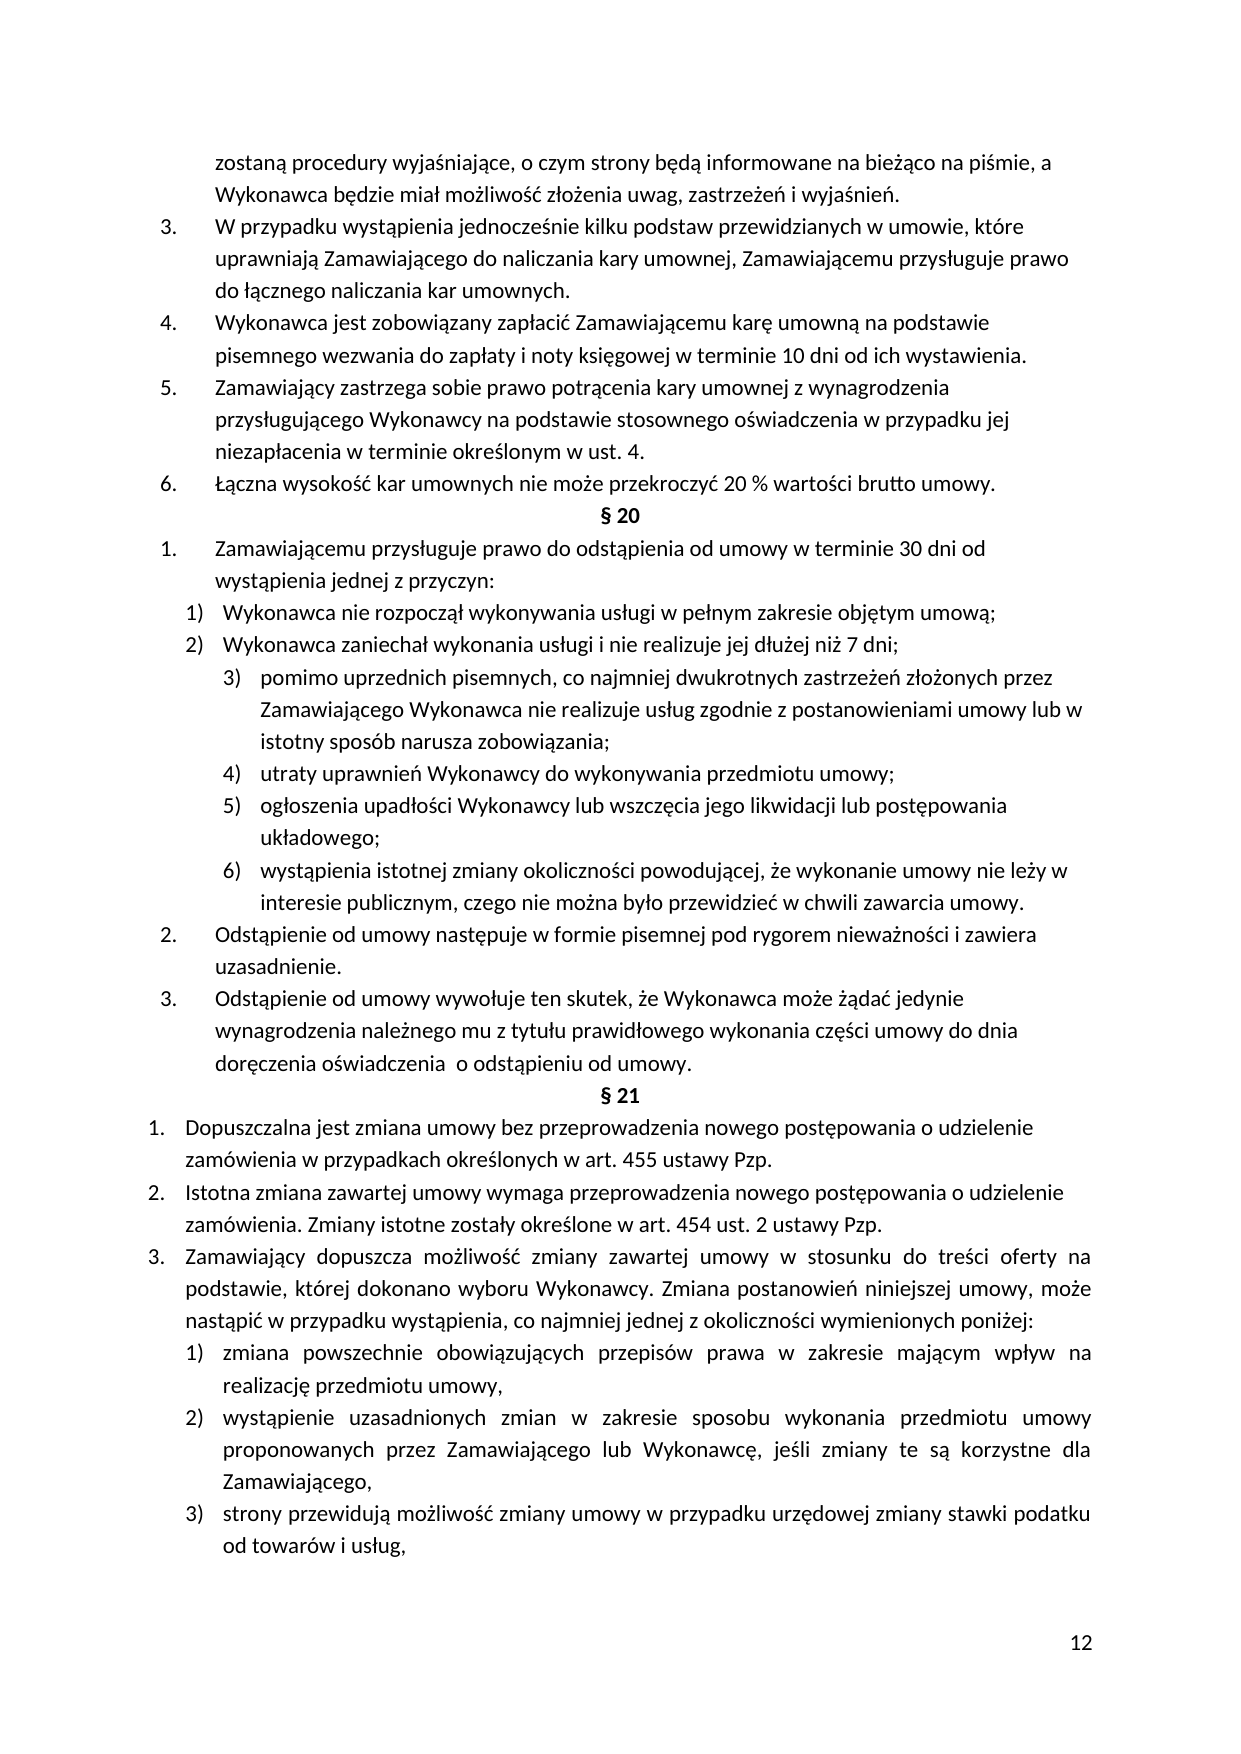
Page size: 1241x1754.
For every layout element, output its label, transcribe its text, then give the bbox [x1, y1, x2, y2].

list Dopuszczalna jest zmiana umowy bez przeprowadzenia nowego postępowania o udzielenie zamówienia w przypadkach określonych w art. 455 ustawy Pzp. [148, 1113, 1093, 1173]
list zmiana powszechnie obowiązujących przepisów prawa w zakresie mającym wpływ na realizację przedmiotu umowy, [185, 1338, 1093, 1399]
list Odstąpienie od umowy wywołuje ten skutek, że Wykonawca może żądać jedynie wynagrodzenia należnego mu z tytułu prawidłowego wykonania części umowy do dnia doręczenia oświadczenia o odstąpieniu od umowy. [177, 984, 1093, 1077]
list Wykonawca jest zobowiązany zapłacić Zamawiającemu karę umowną na podstawie pisemnego wezwania do zapłaty i noty księgowej w terminie 10 dni od ich wystawienia. [177, 308, 1093, 369]
list W przypadku wystąpienia jednocześnie kilku podstaw przewidzianych w umowie, które uprawniają Zamawiającego do naliczania kary umownej, Zamawiającemu przysługuje prawo do łącznego naliczania kar umownych. [177, 212, 1093, 304]
list Wykonawca nie rozpoczął wykonywania usługi w pełnym zakresie objętym umową; [185, 598, 1093, 626]
list Wykonawca zaniechał wykonania usługi i nie realizuje jej dłużej niż 7 dni; [185, 630, 1093, 658]
list Odstąpienie od umowy następuje w formie pisemnej pod rygorem nieważności i zawiera uzasadnienie. [177, 920, 1093, 980]
list Istotna zmiana zawartej umowy wymaga przeprowadzenia nowego postępowania o udzielenie zamówienia. Zmiany istotne zostały określone w art. 454 ust. 2 ustawy Pzp. [148, 1178, 1093, 1238]
text § 21 [148, 1081, 1093, 1109]
list Zamawiający dopuszcza możliwość zmiany zawartej umowy w stosunku do treści oferty na podstawie, której dokonano wyboru Wykonawcy. Zmiana postanowień niniejszej umowy, może nastąpić w przypadku wystąpienia, co najmniej jednej z okoliczności wymienionych poniżej: [148, 1242, 1093, 1334]
list wystąpienia istotnej zmiany okoliczności powodującej, że wykonanie umowy nie leży w interesie publicznym, czego nie można było przewidzieć w chwili zawarcia umowy. [223, 856, 1093, 916]
list ogłoszenia upadłości Wykonawcy lub wszczęcia jego likwidacji lub postępowania układowego; [223, 791, 1093, 852]
list Zamawiający zastrzega sobie prawo potrącenia kary umownej z wynagrodzenia przysługującego Wykonawcy na podstawie stosownego oświadczenia w przypadku jej niezapłacenia w terminie określonym w ust. 4. [177, 373, 1093, 465]
list Łączna wysokość kar umownych nie może przekroczyć 20 % wartości brutto umowy. [177, 469, 1093, 497]
list pomimo uprzednich pisemnych, co najmniej dwukrotnych zastrzeżeń złożonych przez Zamawiającego Wykonawca nie realizuje usług zgodnie z postanowieniami umowy lub w istotny sposób narusza zobowiązania; [223, 663, 1093, 755]
list utraty uprawnień Wykonawcy do wykonywania przedmiotu umowy; [223, 759, 1093, 787]
list wystąpienie uzasadnionych zmian w zakresie sposobu wykonania przedmiotu umowy proponowanych przez Zamawiającego lub Wykonawcę, jeśli zmiany te są korzystne dla Zamawiającego, [185, 1403, 1093, 1495]
list strony przewidują możliwość zmiany umowy w przypadku urzędowej zmiany stawki podatku od towarów i usług, [185, 1499, 1093, 1560]
text § 20 [148, 502, 1093, 530]
list Zamawiającemu przysługuje prawo do odstąpienia od umowy w terminie 30 dni od wystąpienia jednej z przyczyn: [177, 534, 1093, 594]
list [177, 148, 1093, 208]
